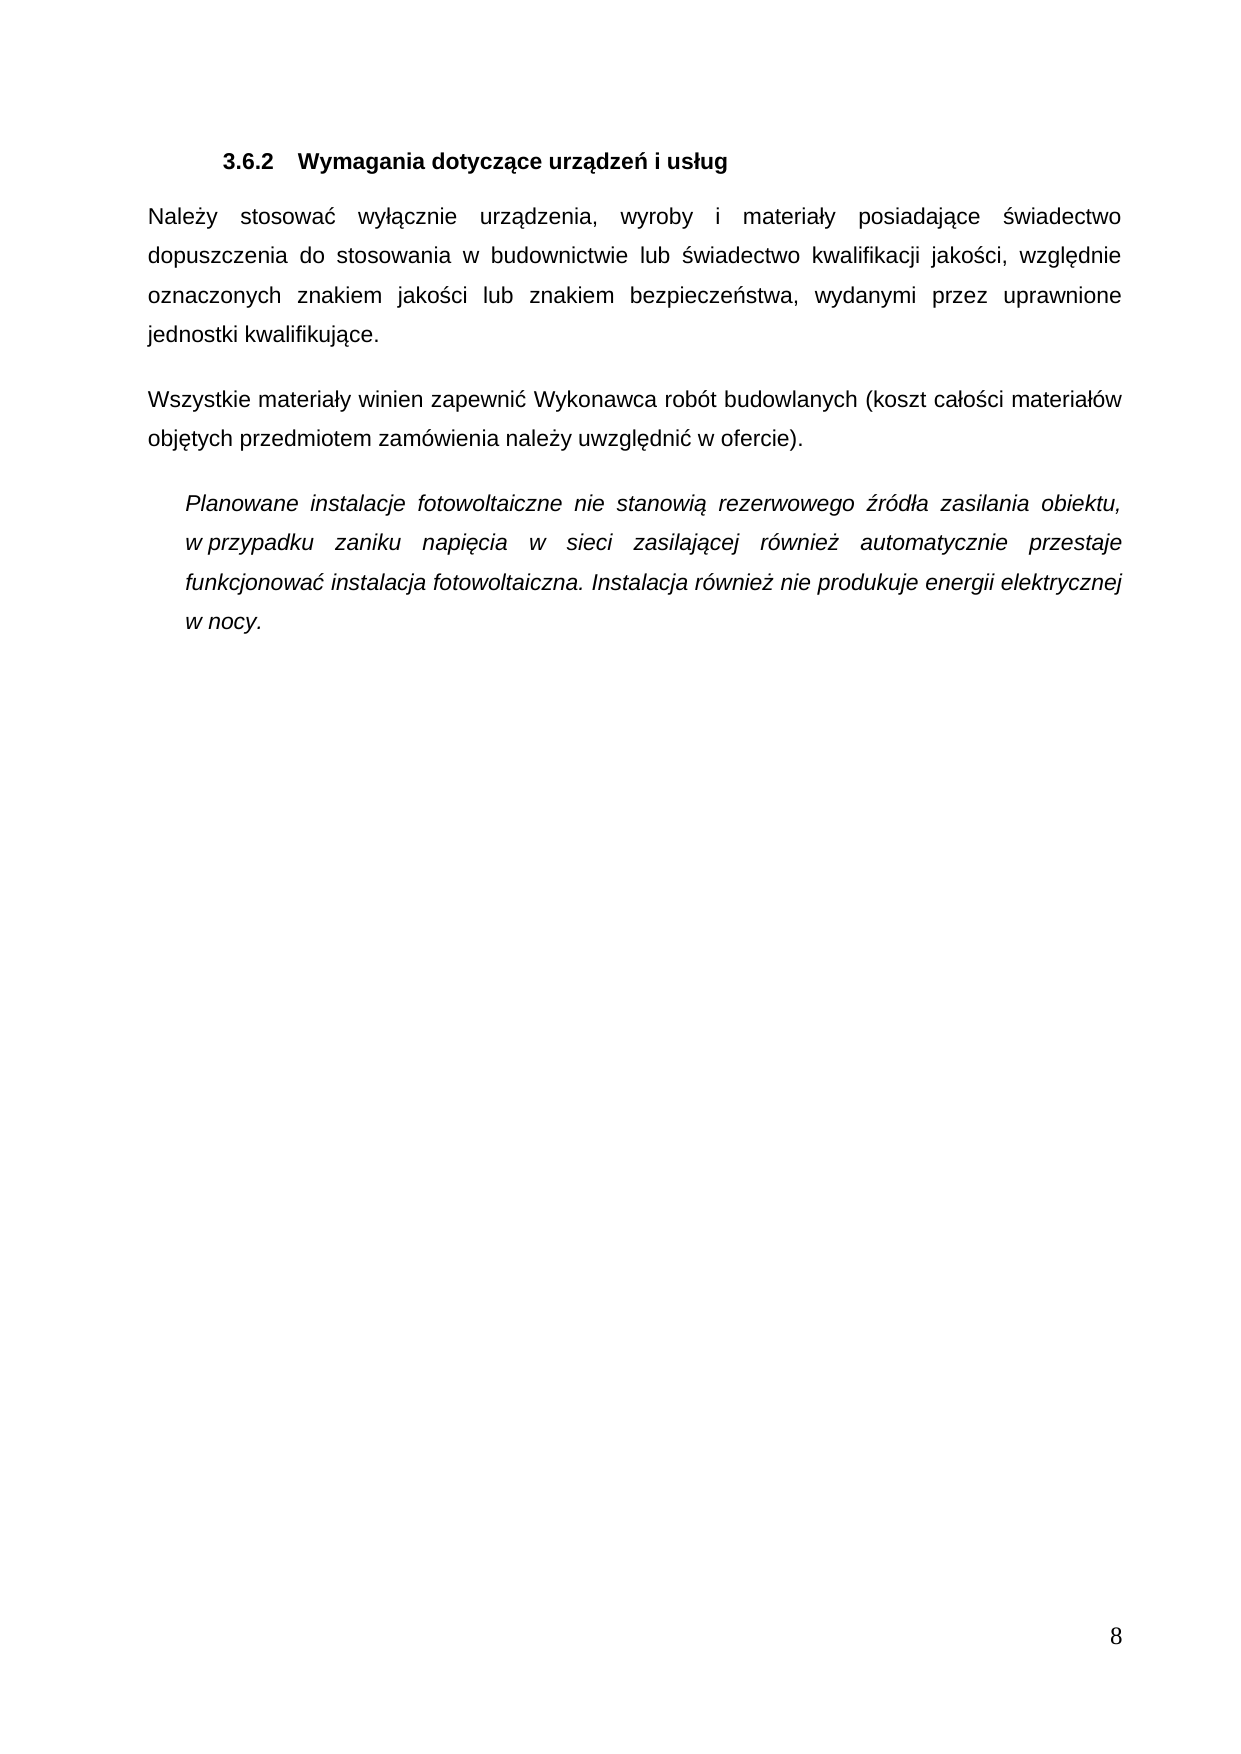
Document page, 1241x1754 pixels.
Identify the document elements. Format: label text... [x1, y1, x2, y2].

subtitle Wymagania dotyczące urządzeń i usług [223, 148, 1122, 174]
text Planowane instalacje fotowoltaiczne nie stanowią rezerwowego źródła zasilania obiektu, w przypadku zaniku napięcia w sieci zasilającej również automatycznie przestaje funkcjonować instalacja fotowoltaiczna. Instalacja również nie produkuje energii elektrycznej w nocy. [185, 490, 1122, 634]
text Należy stosować wyłącznie urządzenia, wyroby i materiały posiadające świadectwo dopuszczenia do stosowania w budownictwie lub świadectwo kwalifikacji jakości, względnie oznaczonych znakiem jakości lub znakiem bezpieczeństwa, wydanymi przez uprawnione jednostki kwalifikujące. [148, 203, 1122, 348]
text Wszystkie materiały winien zapewnić Wykonawca robót budowlanych (koszt całości materiałów objętych przedmiotem zamówienia należy uwzględnić w ofercie). [148, 386, 1122, 452]
